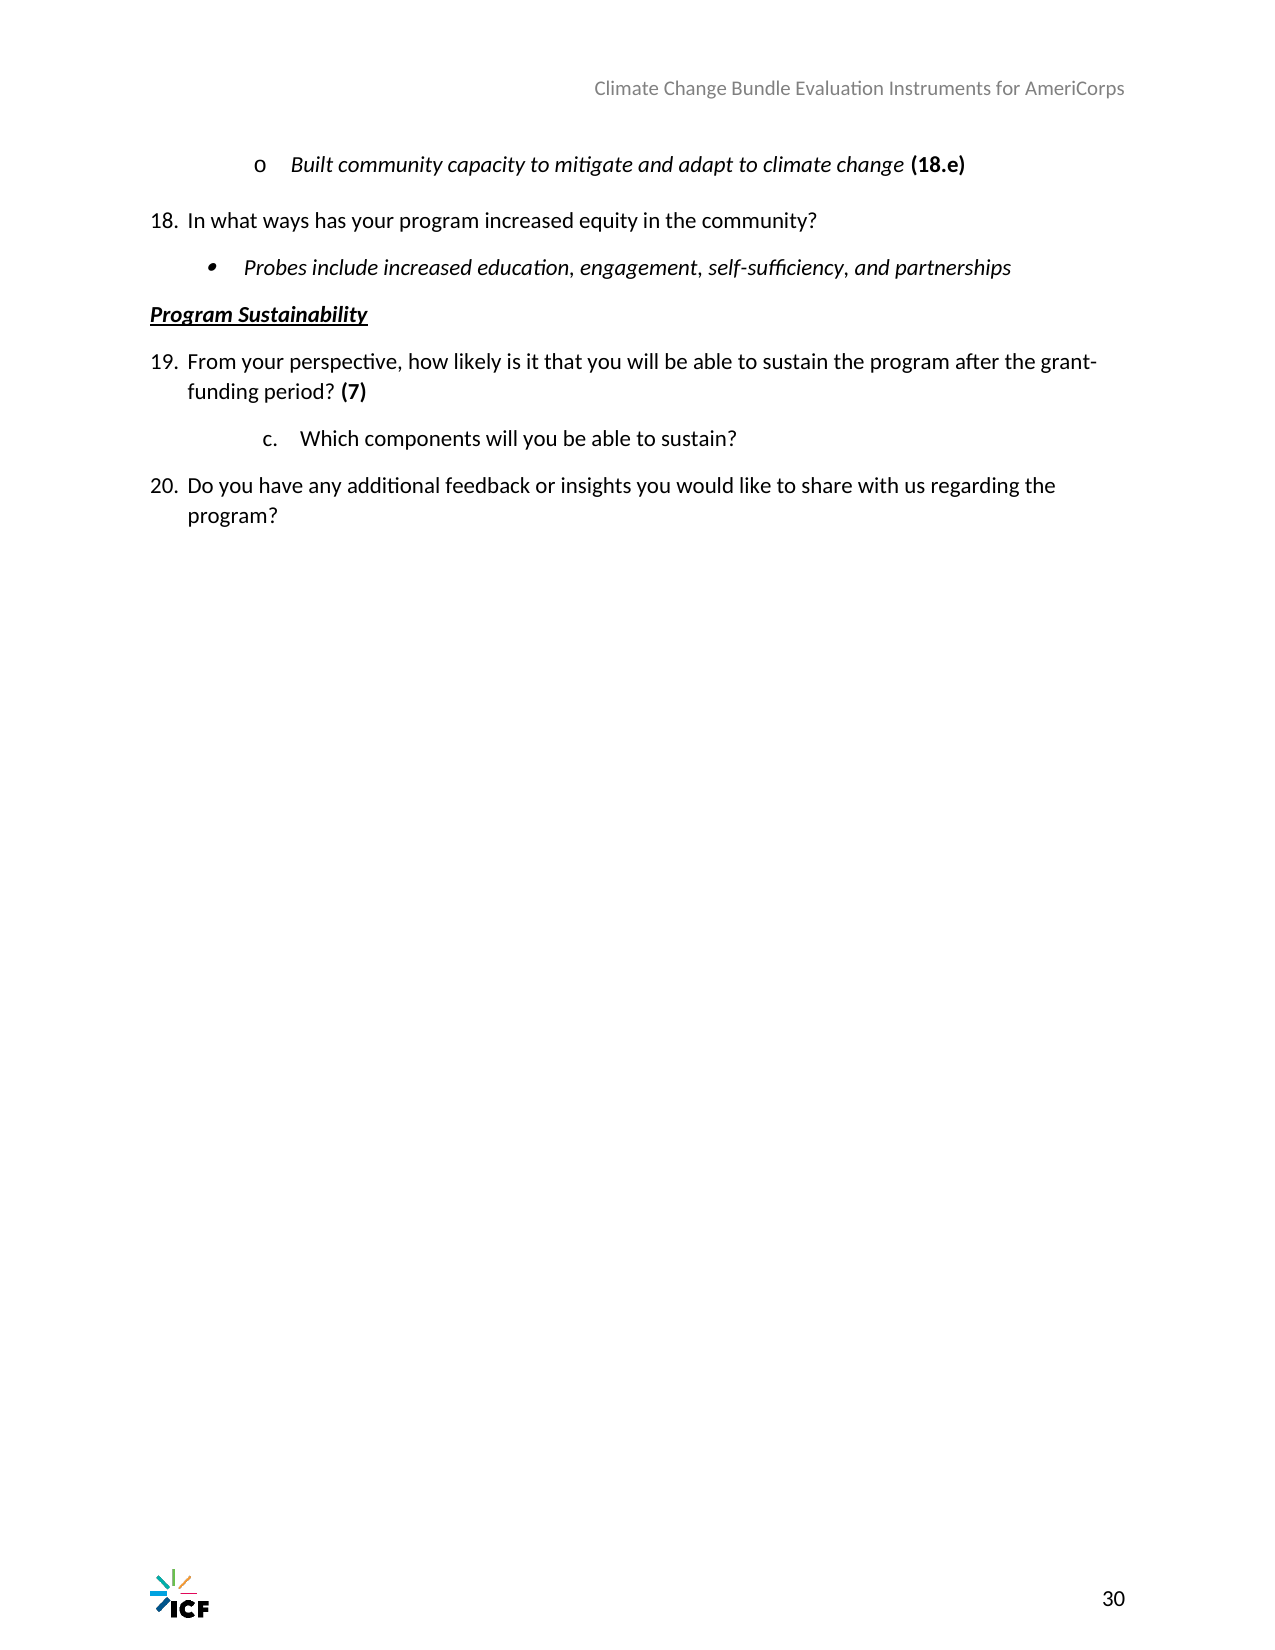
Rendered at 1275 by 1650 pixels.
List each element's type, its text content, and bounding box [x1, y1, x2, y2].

list Do you have any additional feedback or insights you would like to share with us regarding the program? [150, 471, 1125, 529]
list In what ways has your program increased equity in the community? [150, 206, 1125, 234]
picture [150, 1569, 209, 1618]
list From your perspective, how likely is it that you will be able to sustain the program after the grant-funding period? (7) [150, 347, 1125, 405]
list Built community capacity to mitigate and adapt to climate change (18.e) [253, 150, 1125, 179]
list Which components will you be able to sustain? [262, 424, 1125, 452]
list Probes include increased education, engagement, self-sufficiency, and partnerships [206, 253, 1125, 281]
list Program Sustainability [150, 300, 1125, 328]
